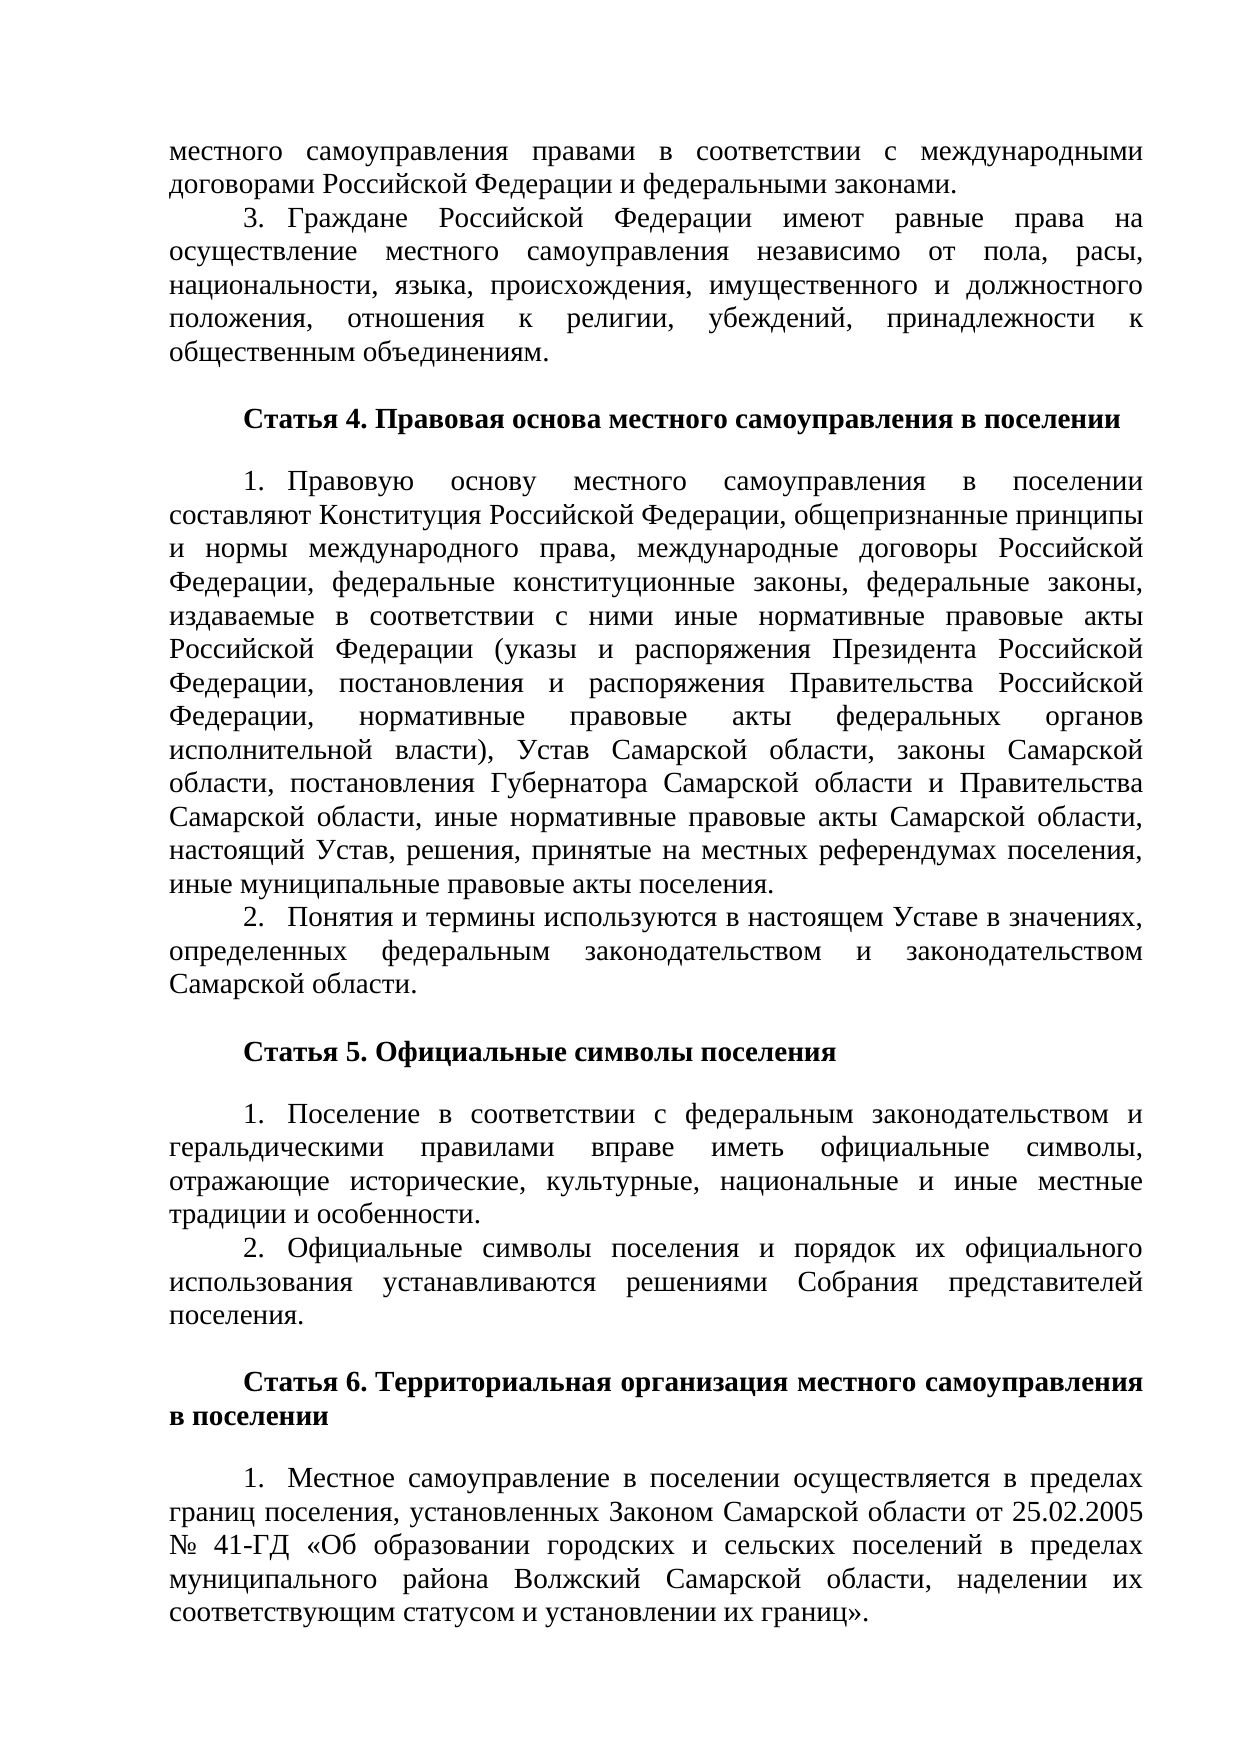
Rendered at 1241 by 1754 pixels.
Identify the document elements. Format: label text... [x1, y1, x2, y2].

list Территориальная организация местного самоуправления в поселении [169, 1364, 1144, 1431]
list Официальные символы поселения и порядок их официального использования устанавливаются решениями Собрания представителей поселения. [169, 1230, 1144, 1331]
list Местное самоуправление в поселении осуществляется в пределах границ поселения, установленных Законом Самарской области от 25.02.2005 № 41-ГД «Об образовании городских и сельских поселений в пределах муниципального района Волжский Самарской области, наделении их соответствующим статусом и установлении их границ». [169, 1460, 1144, 1628]
list Правовую основу местного самоуправления в поселении составляют Конституция Российской Федерации, общепризнанные принципы и нормы международного права, международные договоры Российской Федерации, федеральные конституционные законы, федеральные законы, издаваемые в соответствии с ними иные нормативные правовые акты Российской Федерации (указы и распоряжения Президента Российской Федерации, постановления и распоряжения Правительства Российской Федерации, нормативные правовые акты федеральных органов исполнительной власти), Устав Самарской области, законы Самарской области, постановления Губернатора Самарской области и Правительства Самарской области, иные нормативные правовые акты Самарской области, настоящий Устав, решения, принятые на местных референдумах поселения, иные муниципальные правовые акты поселения. [169, 463, 1144, 899]
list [169, 133, 1144, 200]
list Поселение в соответствии с федеральным законодательством и геральдическими правилами вправе иметь официальные символы, отражающие исторические, культурные, национальные и иные местные традиции и особенности. [169, 1096, 1144, 1230]
list Правовая основа местного самоуправления в поселении [169, 401, 1144, 435]
list Официальные символы поселения [169, 1034, 1144, 1067]
list Граждане Российской Федерации имеют равные права на осуществление местного самоуправления независимо от пола, расы, национальности, языка, происхождения, имущественного и должностного положения, отношения к религии, убеждений, принадлежности к общественным объединениям. [169, 200, 1144, 368]
list Понятия и термины используются в настоящем Уставе в значениях, определенных федеральным законодательством и законодательством Самарской области. [169, 899, 1144, 1000]
